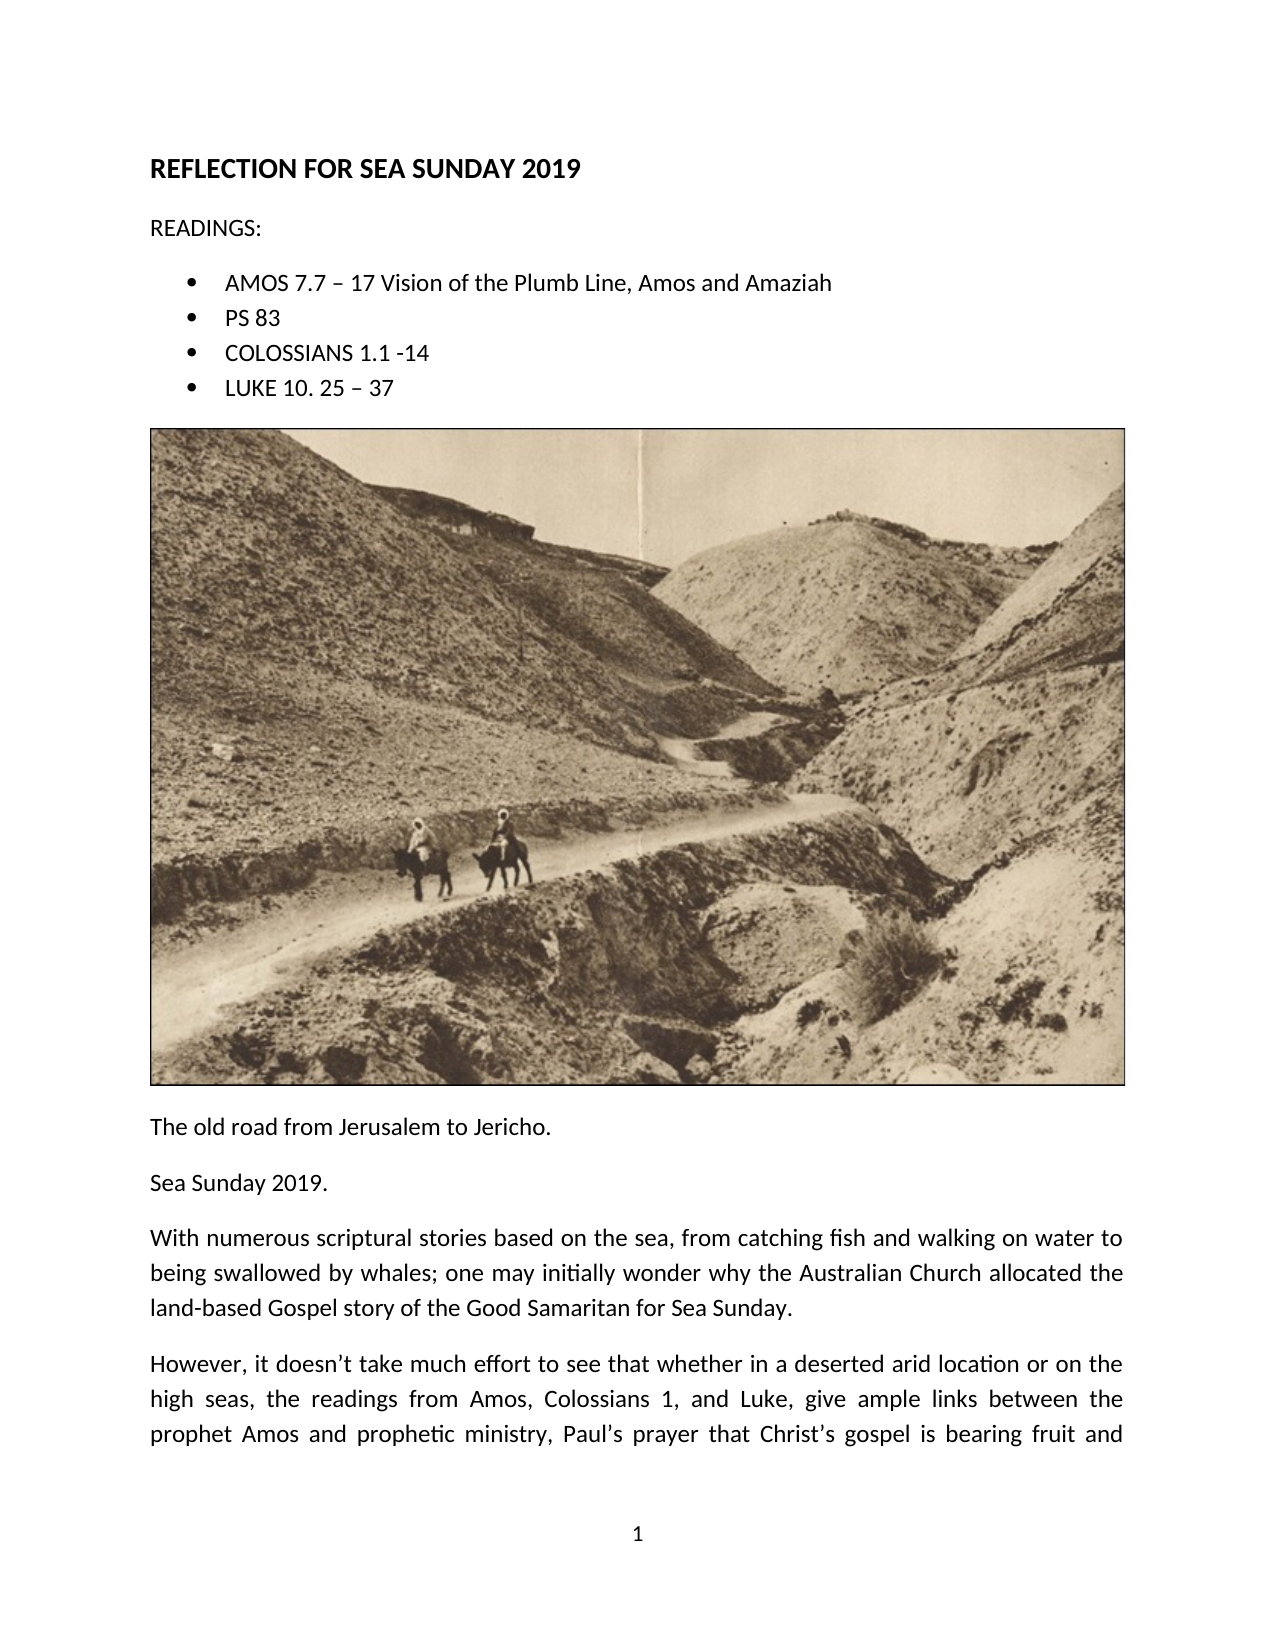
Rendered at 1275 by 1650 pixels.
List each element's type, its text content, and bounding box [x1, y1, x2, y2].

picture [150, 428, 1125, 1086]
text Sea Sunday 2019. [150, 1167, 1125, 1197]
list PS 83 [187, 303, 1125, 333]
text REFLECTION FOR SEA SUNDAY 2019 [150, 150, 1125, 186]
list AMOS 7.7 – 17 Vision of the Plumb Line, Amos and Amaziah [187, 268, 1125, 298]
list LUKE 10. 25 – 37 [187, 373, 1125, 403]
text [150, 1348, 1125, 1449]
list COLOSSIANS 1.1 -14 [187, 338, 1125, 368]
text The old road from Jerusalem to Jericho. [150, 1111, 1125, 1141]
text READINGS: [150, 212, 1125, 242]
text With numerous scriptural stories based on the sea, from catching fish and walking on water to being swallowed by whales; one may initially wonder why the Australian Church allocated the land-based Gospel story of the Good Samaritan for Sea Sunday. [150, 1223, 1125, 1323]
